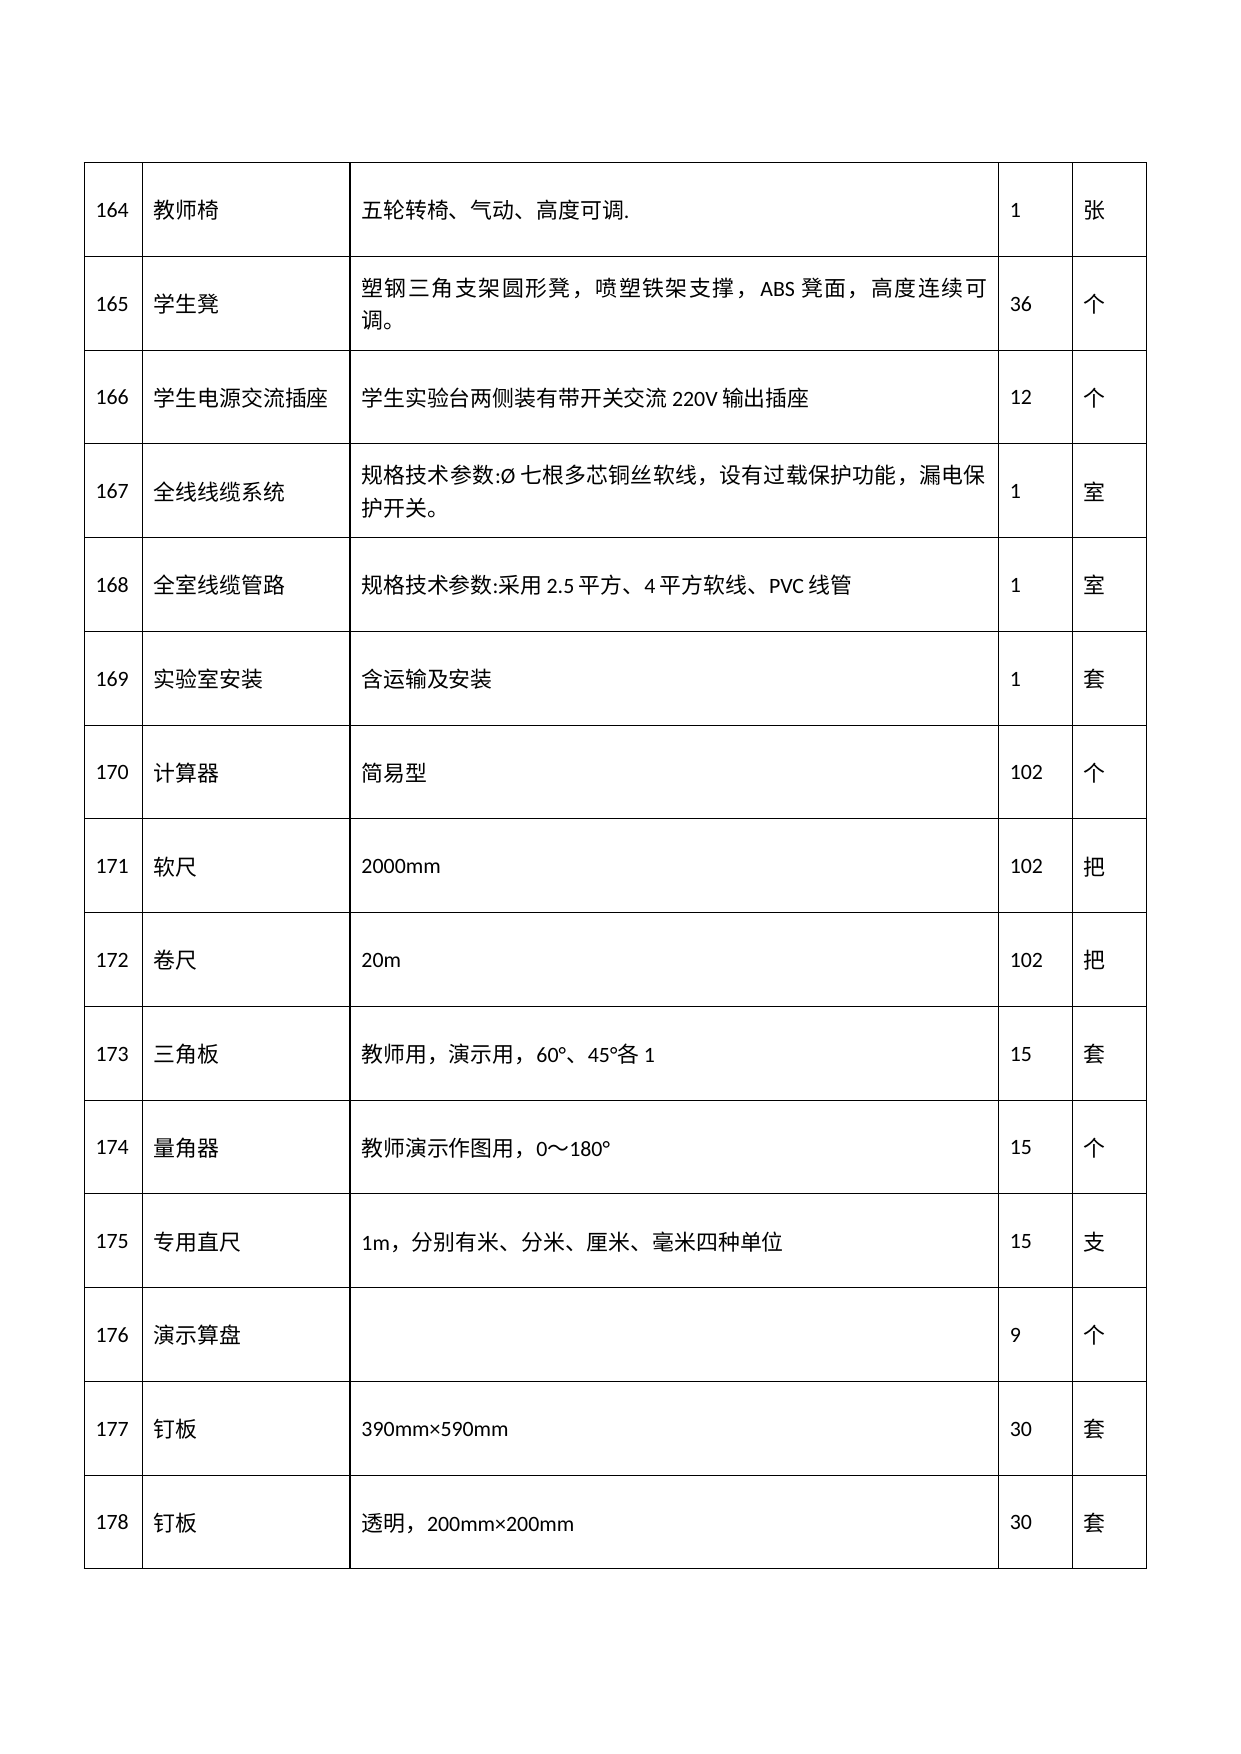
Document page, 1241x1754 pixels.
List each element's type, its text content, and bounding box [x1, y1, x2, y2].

table_cell 176 [85, 1288, 142, 1381]
table_cell 20m [351, 913, 998, 1006]
table_cell 教师用，演示用，60°、45°各1 [351, 1007, 998, 1099]
table_cell 174 [85, 1101, 142, 1193]
table_cell 套 [1073, 1476, 1146, 1568]
table_cell 1 [999, 444, 1072, 537]
table_cell 塑钢三角支架圆形凳，喷塑铁架支撑，ABS凳面，高度连续可调。 [351, 257, 998, 349]
table_cell 170 [85, 726, 142, 818]
table_cell 学生实验台两侧装有带开关交流220V输出插座 [351, 351, 998, 443]
table_cell 演示算盘 [143, 1288, 349, 1381]
table_cell 169 [85, 632, 142, 724]
table_cell 室 [1073, 538, 1146, 631]
table_cell 390mm×590mm [351, 1382, 998, 1474]
table_cell 张 [1073, 163, 1146, 256]
table_cell 专用直尺 [143, 1194, 349, 1287]
table_cell 15 [999, 1101, 1072, 1193]
table_cell 36 [999, 257, 1072, 349]
table_cell 计算器 [143, 726, 349, 818]
table_cell 168 [85, 538, 142, 631]
table_cell 教师演示作图用，0～180° [351, 1101, 998, 1193]
table_cell 171 [85, 819, 142, 912]
table_cell 钉板 [143, 1476, 349, 1568]
table_cell 规格技术参数:Ø七根多芯铜丝软线，设有过载保护功能，漏电保护开关。 [351, 444, 998, 537]
table_cell 套 [1073, 1007, 1146, 1099]
table_cell 透明，200mm×200mm [351, 1476, 998, 1568]
table_cell 173 [85, 1007, 142, 1099]
table_cell 1 [999, 538, 1072, 631]
table_cell 1 [999, 632, 1072, 724]
table_cell 规格技术参数:采用2.5平方、4平方软线、PVC线管 [351, 538, 998, 631]
table_cell 30 [999, 1382, 1072, 1474]
table_cell 1 [999, 163, 1072, 256]
table_cell 102 [999, 726, 1072, 818]
table_cell 30 [999, 1476, 1072, 1568]
table_cell 1m，分别有米、分米、厘米、毫米四种单位 [351, 1194, 998, 1287]
table_cell 套 [1073, 1382, 1146, 1474]
table_cell 三角板 [143, 1007, 349, 1099]
table_cell 9 [999, 1288, 1072, 1381]
table_cell 个 [1073, 1288, 1146, 1381]
table_cell 学生电源交流插座 [143, 351, 349, 443]
table_cell 172 [85, 913, 142, 1006]
table_cell 个 [1073, 351, 1146, 443]
table_cell 165 [85, 257, 142, 349]
table_cell 全线线缆系统 [143, 444, 349, 537]
table_cell 教师椅 [143, 163, 349, 256]
table_cell 支 [1073, 1194, 1146, 1287]
table_cell 102 [999, 913, 1072, 1006]
table_cell 学生凳 [143, 257, 349, 349]
table_cell 把 [1073, 819, 1146, 912]
table_cell 量角器 [143, 1101, 349, 1193]
table_cell 178 [85, 1476, 142, 1568]
table_cell 套 [1073, 632, 1146, 724]
table_cell 166 [85, 351, 142, 443]
table_cell 102 [999, 819, 1072, 912]
table_cell 175 [85, 1194, 142, 1287]
table_cell 177 [85, 1382, 142, 1474]
table_cell 个 [1073, 257, 1146, 349]
table_cell 含运输及安装 [351, 632, 998, 724]
table_cell 12 [999, 351, 1072, 443]
table_cell 实验室安装 [143, 632, 349, 724]
table_cell 167 [85, 444, 142, 537]
table_cell 个 [1073, 1101, 1146, 1193]
table_cell 简易型 [351, 726, 998, 818]
table_cell 15 [999, 1007, 1072, 1099]
table_cell 把 [1073, 913, 1146, 1006]
table_cell 钉板 [143, 1382, 349, 1474]
table_cell 卷尺 [143, 913, 349, 1006]
table_cell 五轮转椅、气动、高度可调. [351, 163, 998, 256]
table_cell 2000mm [351, 819, 998, 912]
table_cell 个 [1073, 726, 1146, 818]
table_cell 全室线缆管路 [143, 538, 349, 631]
table_cell 15 [999, 1194, 1072, 1287]
table_cell 软尺 [143, 819, 349, 912]
table_cell 164 [85, 163, 142, 256]
table_cell [351, 1288, 998, 1381]
table_cell 室 [1073, 444, 1146, 537]
